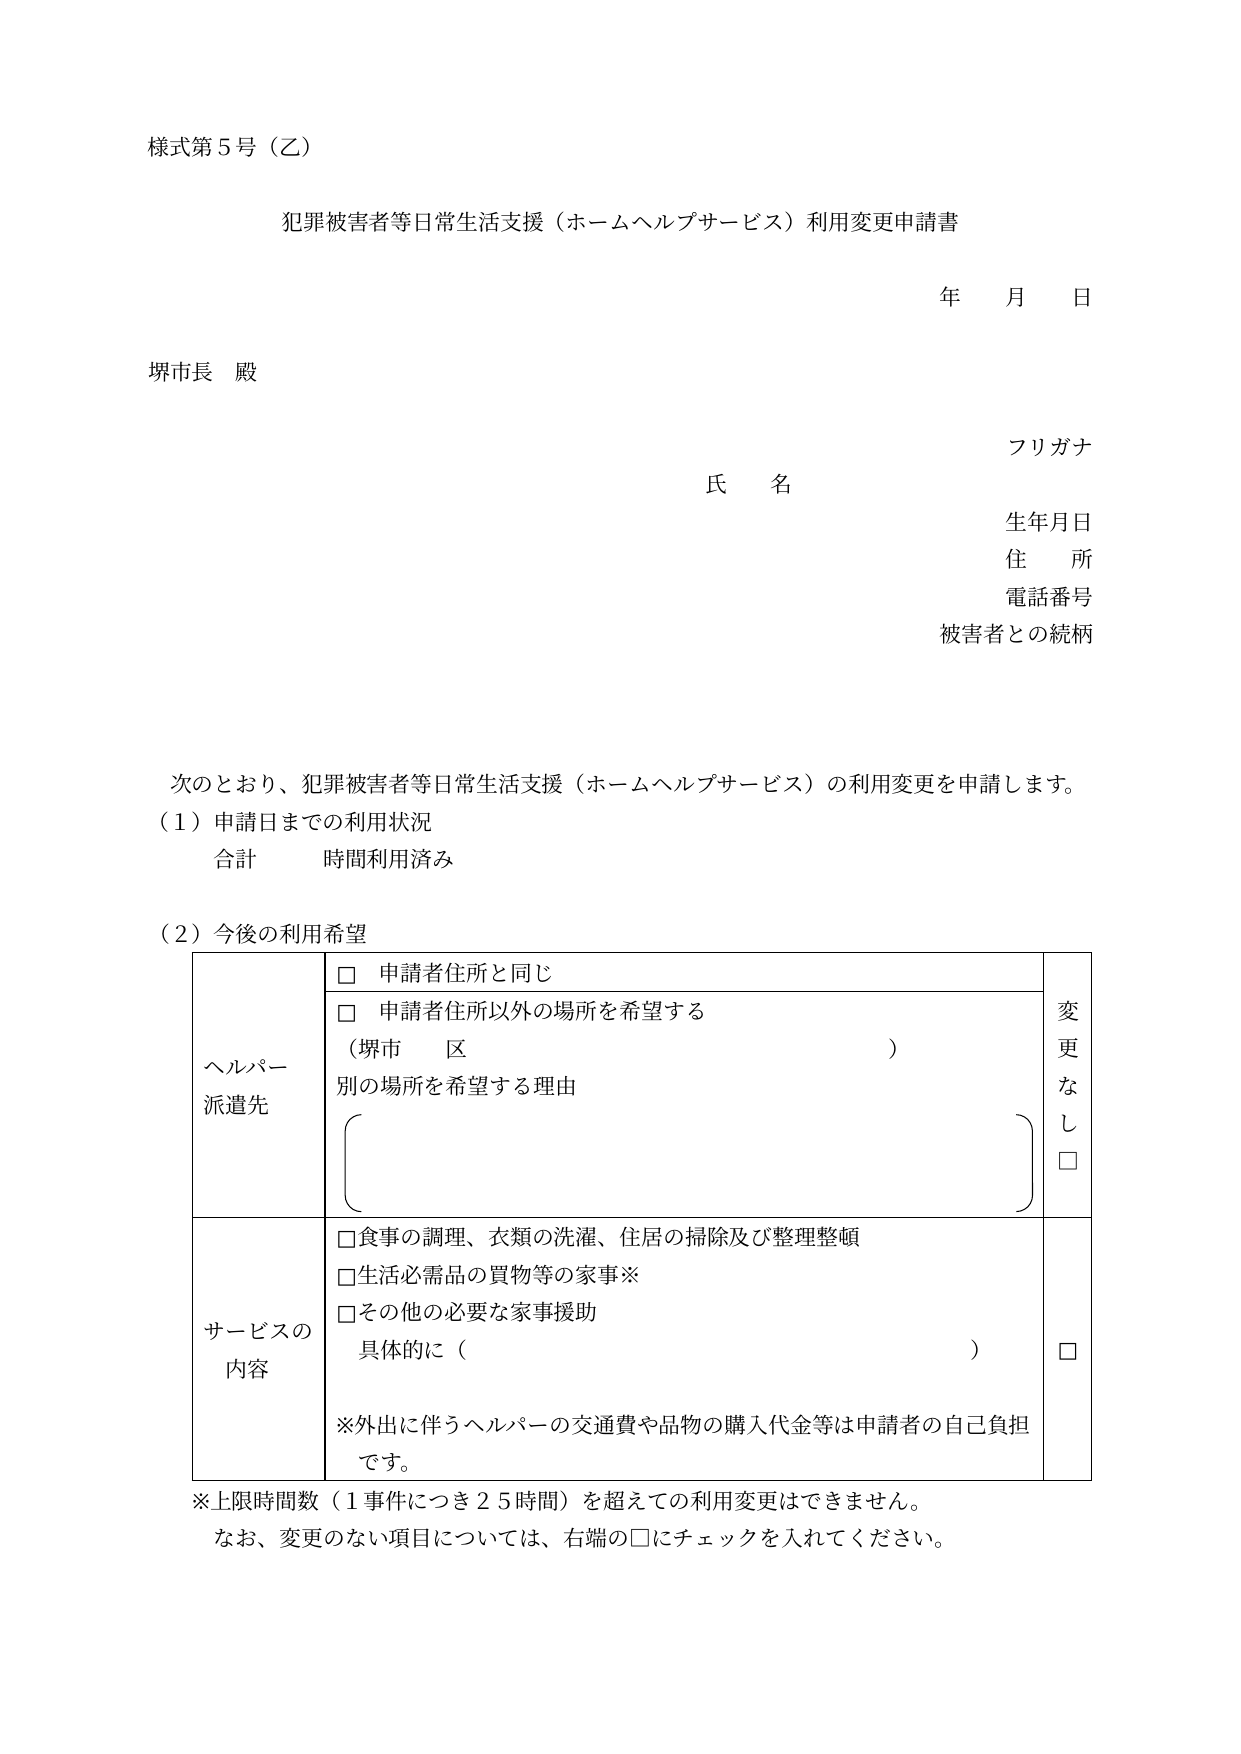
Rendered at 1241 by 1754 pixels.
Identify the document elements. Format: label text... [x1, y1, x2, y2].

text 堺市長 殿 [148, 352, 1092, 389]
table_header ヘルパー 派遣先 [193, 953, 324, 1217]
text 合計 時間利用済み [148, 839, 1092, 877]
text 犯罪被害者等日常生活支援（ホームヘルプサービス）利用変更申請書 [148, 202, 1092, 239]
table_header 変更なし□ [1044, 953, 1091, 1217]
table_cell サービスの内容 [193, 1218, 324, 1480]
text 年 月 日 [148, 277, 1092, 314]
text なお、変更のない項目については、右端の□にチェックを入れてください。 [214, 1519, 1092, 1556]
text 電話番号 [148, 577, 1092, 614]
text 氏 名 [148, 464, 1092, 502]
text 被害者との続柄 [148, 614, 1092, 652]
table_cell □食事の調理、衣類の洗濯、住居の掃除及び整理整頓 □生活必需品の買物等の家事※ □その他の必要な家事援助 具体的に（ ） ※外出に伴うヘルパーの交通費や品物の購入代金等は申請者の自己負担です。 [326, 1218, 1043, 1480]
table_cell □ [1044, 1218, 1091, 1480]
text ※上限時間数（１事件につき２５時間）を超えての利用変更はできません。 [192, 1481, 1092, 1519]
text 様式第５号（乙） [148, 127, 1092, 164]
text フリガナ [148, 427, 1092, 464]
table_header □ 申請者住所と同じ [326, 953, 1043, 991]
text 住 所 [148, 539, 1092, 577]
text （１）申請日までの利用状況 [148, 802, 1092, 839]
text 生年月日 [148, 502, 1092, 539]
text （２）今後の利用希望 [148, 914, 1092, 952]
text 次のとおり、犯罪被害者等日常生活支援（ホームヘルプサービス）の利用変更を申請します。 [148, 764, 1092, 802]
table_cell □ 申請者住所以外の場所を希望する （堺市 区 ） 別の場所を希望する理由 [326, 992, 1043, 1217]
